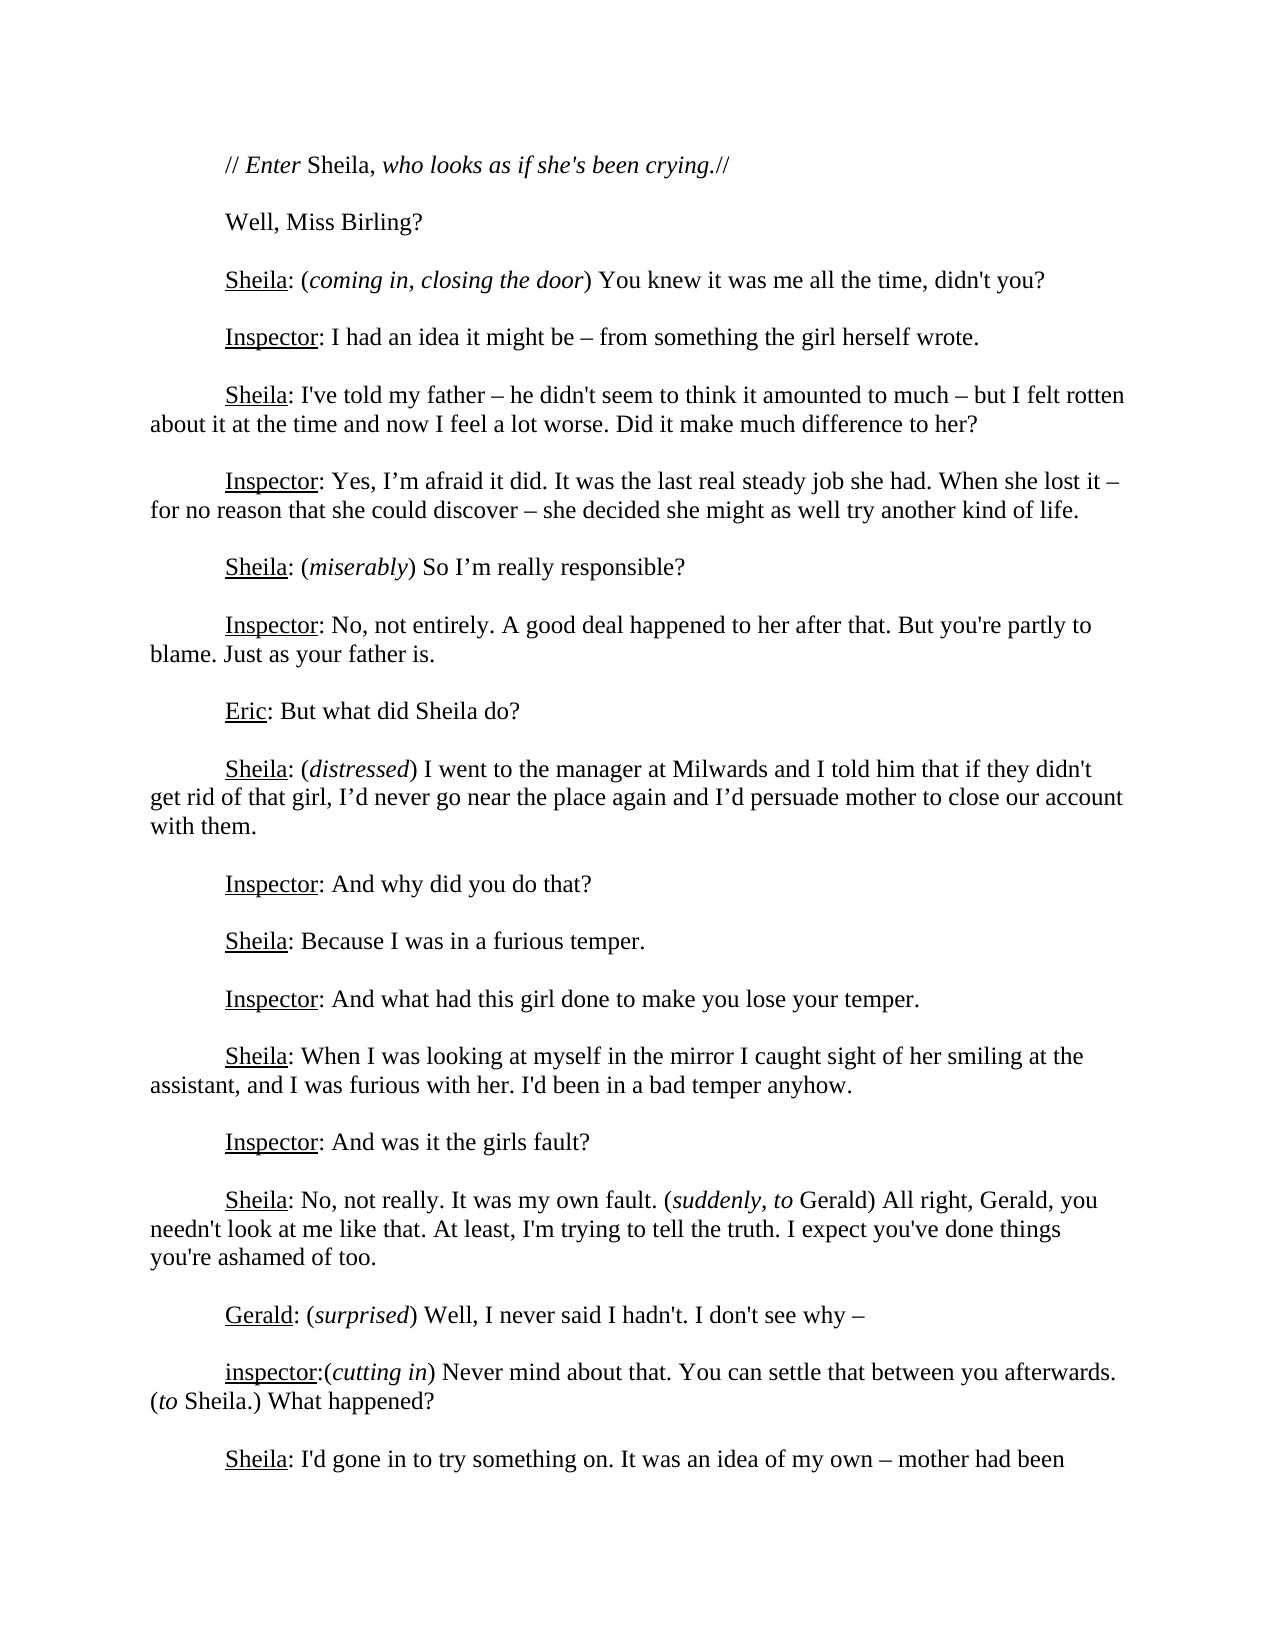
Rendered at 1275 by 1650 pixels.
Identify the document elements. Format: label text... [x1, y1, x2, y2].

text Inspector: And why did you do that? [150, 869, 1125, 897]
text Inspector: And was it the girls fault? [150, 1127, 1125, 1156]
text Sheila: No, not really. It was my own fault. (suddenly, to Gerald) All right, Gerald, you needn't look at me like that. At least, I'm trying to tell the truth. I expect you've done things you're ashamed of too. [150, 1185, 1125, 1271]
text Inspector: Yes, I’m afraid it did. It was the last real steady job she had. When she lost it – for no reason that she could discover – she decided she might as well try another kind of life. [150, 466, 1125, 524]
text Inspector: No, not entirely. A good deal happened to her after that. But you're partly to blame. Just as your father is. [150, 610, 1125, 667]
text // Enter Sheila, who looks as if she's been crying.// [150, 150, 1125, 179]
text Gerald: (surprised) Well, I never said I hadn't. I don't see why – [150, 1300, 1125, 1329]
text Sheila: (distressed) I went to the manager at Milwards and I told him that if they didn't get rid of that girl, I’d never go near the place again and I’d persuade mother to close our account with them. [150, 754, 1125, 840]
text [150, 1444, 1125, 1472]
text Inspector: I had an idea it might be – from something the girl herself wrote. [150, 322, 1125, 351]
text inspector:(cutting in) Never mind about that. You can settle that between you afterwards. (to Sheila.) What happened? [150, 1357, 1125, 1415]
text Sheila: (miserably) So I’m really responsible? [150, 552, 1125, 581]
text Sheila: (coming in, closing the door) You knew it was me all the time, didn't you? [150, 265, 1125, 294]
text Sheila: I've told my father – he didn't seem to think it amounted to much – but I felt rotten about it at the time and now I feel a lot worse. Did it make much difference to her? [150, 380, 1125, 437]
text Sheila: When I was looking at myself in the mirror I caught sight of her smiling at the assistant, and I was furious with her. I'd been in a bad temper anyhow. [150, 1041, 1125, 1099]
text Sheila: Because I was in a furious temper. [150, 926, 1125, 955]
text Well, Miss Birling? [150, 207, 1125, 236]
text Inspector: And what had this girl done to make you lose your temper. [150, 984, 1125, 1012]
text Eric: But what did Sheila do? [150, 696, 1125, 725]
